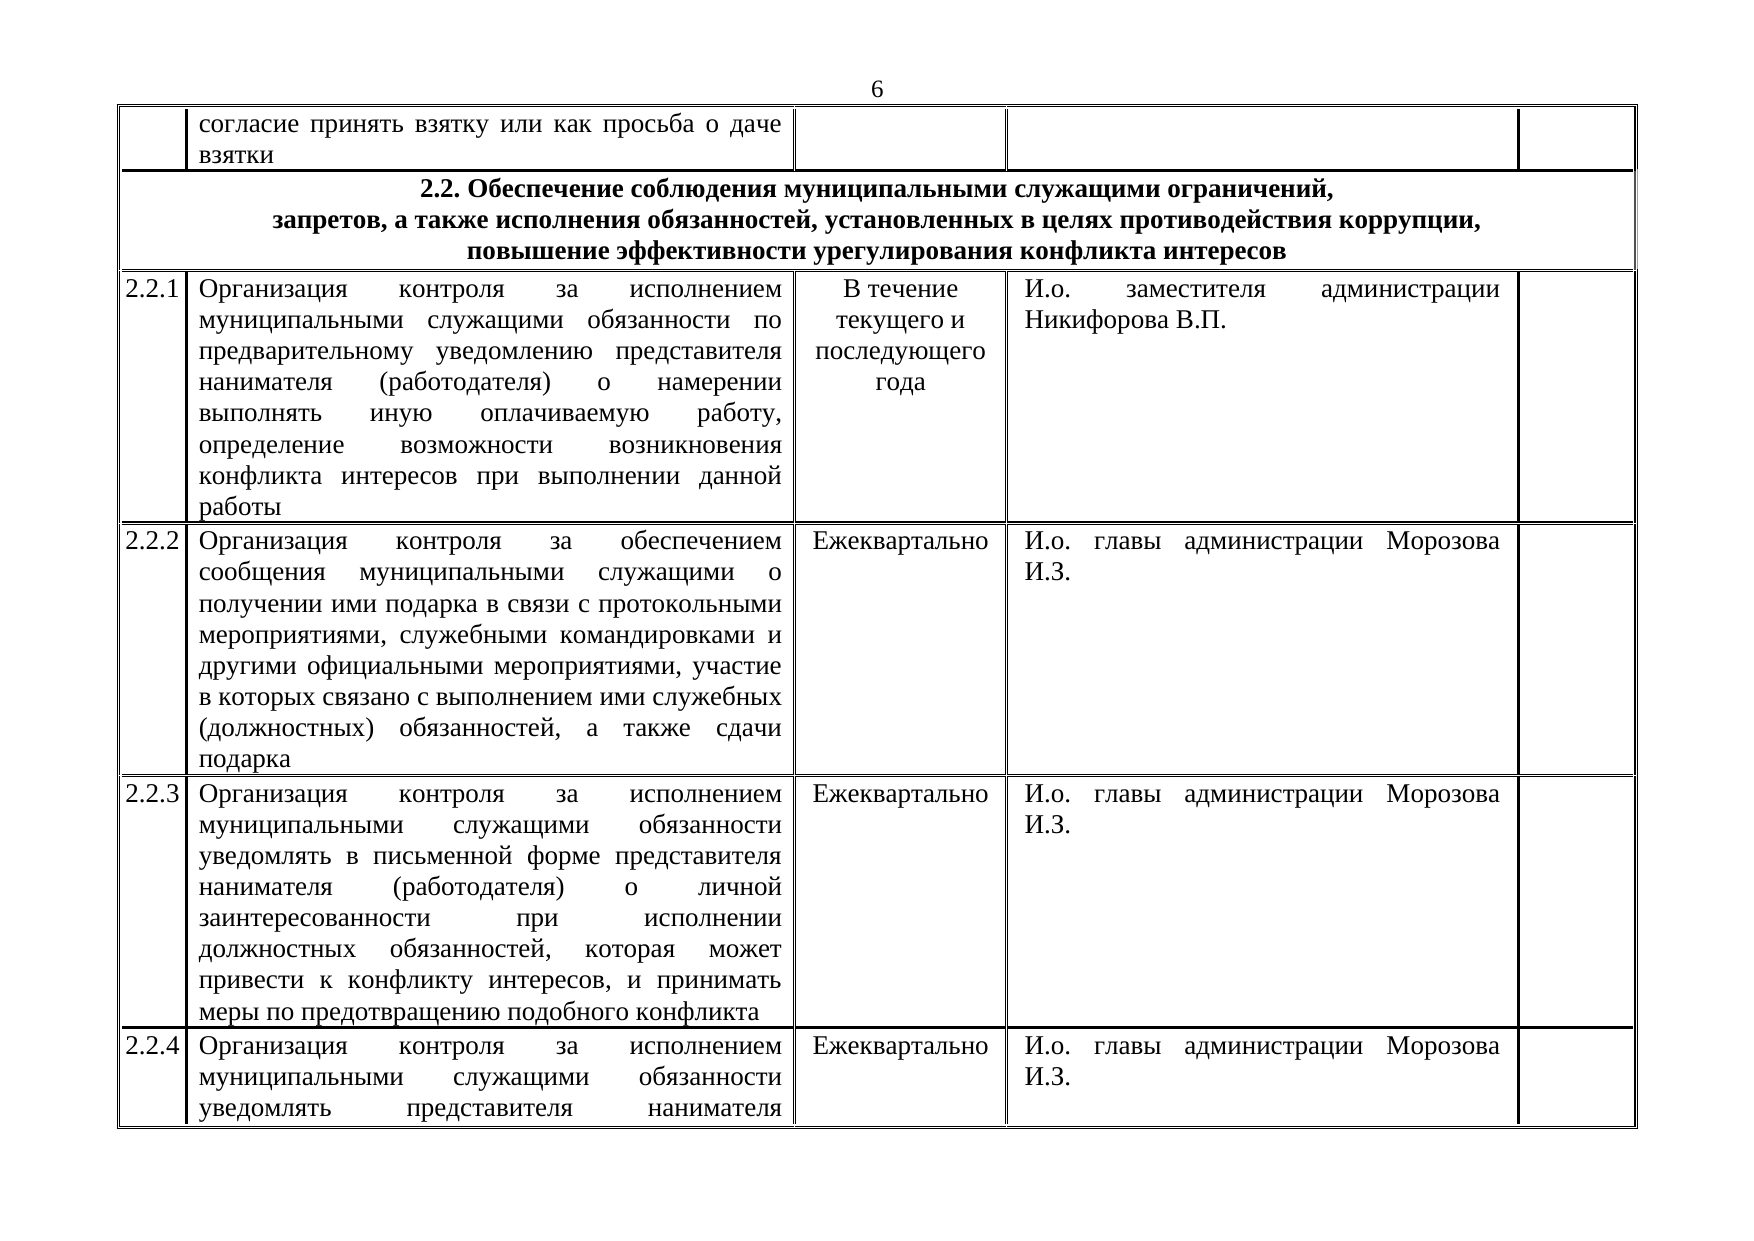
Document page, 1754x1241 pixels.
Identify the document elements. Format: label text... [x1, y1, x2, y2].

table_cell 2.2.1 [118, 269, 186, 521]
table_cell 2.2.4 [120, 1026, 186, 1126]
table_cell 2.1.7 [120, 107, 186, 169]
table_cell Ежеквартально [796, 525, 1005, 773]
table_cell [1518, 1026, 1634, 1126]
table_cell В течение текущего и последующего года [796, 272, 1005, 521]
table_cell 2.2.2 [120, 521, 185, 773]
table_cell Организация контроля за исполнением муниципальными служащими обязанности уведомлять в письменной форме представителя нанимателя (работодателя) о личной заинтересованности при исполнении должностных обязанностей, которая может привести к конфликту интересов, и принимать меры по предотвращению подобного конфликта [188, 777, 793, 1026]
table_cell [1520, 521, 1635, 773]
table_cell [1007, 1029, 1518, 1126]
table_cell [1520, 774, 1635, 1026]
table_cell [1518, 107, 1634, 169]
table_cell [1518, 269, 1636, 521]
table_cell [1007, 107, 1518, 169]
table_cell Организация контроля за исполнением муниципальными служащими обязанности по предварительному уведомлению представителя нанимателя (работодателя) о намерении выполнять иную оплачиваемую работу, определение возможности возникновения конфликта интересов при выполнении данной работы [188, 272, 793, 521]
table_cell И.о. заместителя администрации Никифорова В.П. [1008, 272, 1517, 521]
table_cell 2.2. Обеспечение соблюдения муниципальными служащими ограничений, запретов, а также исполнения обязанностей, установленных в целях противодействия коррупции, повышение эффективности урегулирования конфликта интересов [120, 169, 1634, 269]
table_cell И.о. главы администрации Морозова И.З. [1008, 777, 1517, 1026]
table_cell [186, 107, 794, 169]
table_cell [186, 1029, 794, 1126]
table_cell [795, 107, 1007, 169]
table_cell Ежеквартально [796, 777, 1005, 1026]
table_cell Ежеквартально [795, 1029, 1007, 1126]
table_cell И.о. главы администрации Морозова И.З. [1008, 525, 1517, 773]
table_cell Организация контроля за обеспечением сообщения муниципальными служащими о получении ими подарка в связи с протокольными мероприятиями, служебными командировками и другими официальными мероприятиями, участие в которых связано с выполнением ими служебных (должностных) обязанностей, а также сдачи подарка [188, 525, 793, 773]
table_cell 2.2.3 [120, 774, 185, 1026]
